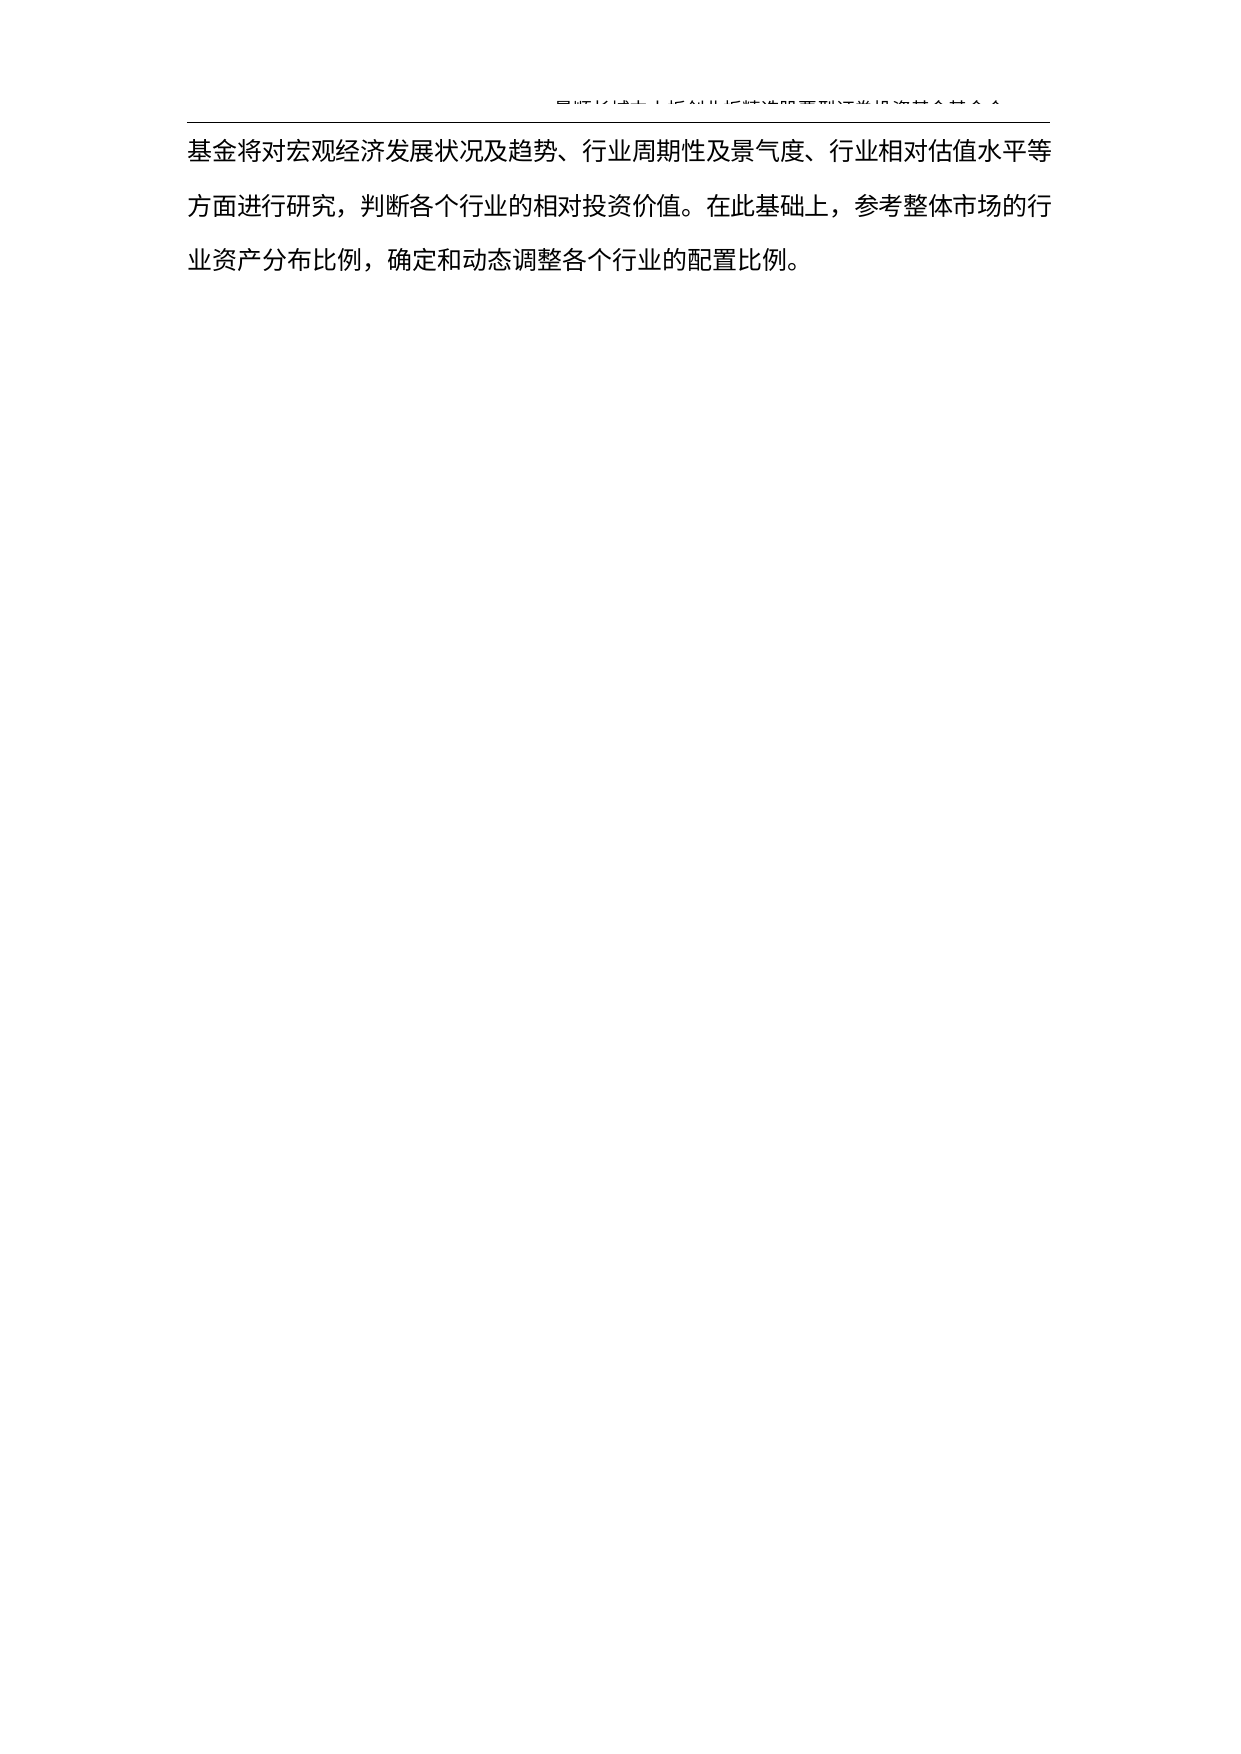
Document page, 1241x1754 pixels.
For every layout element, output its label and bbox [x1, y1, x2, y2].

text [187, 131, 1053, 277]
